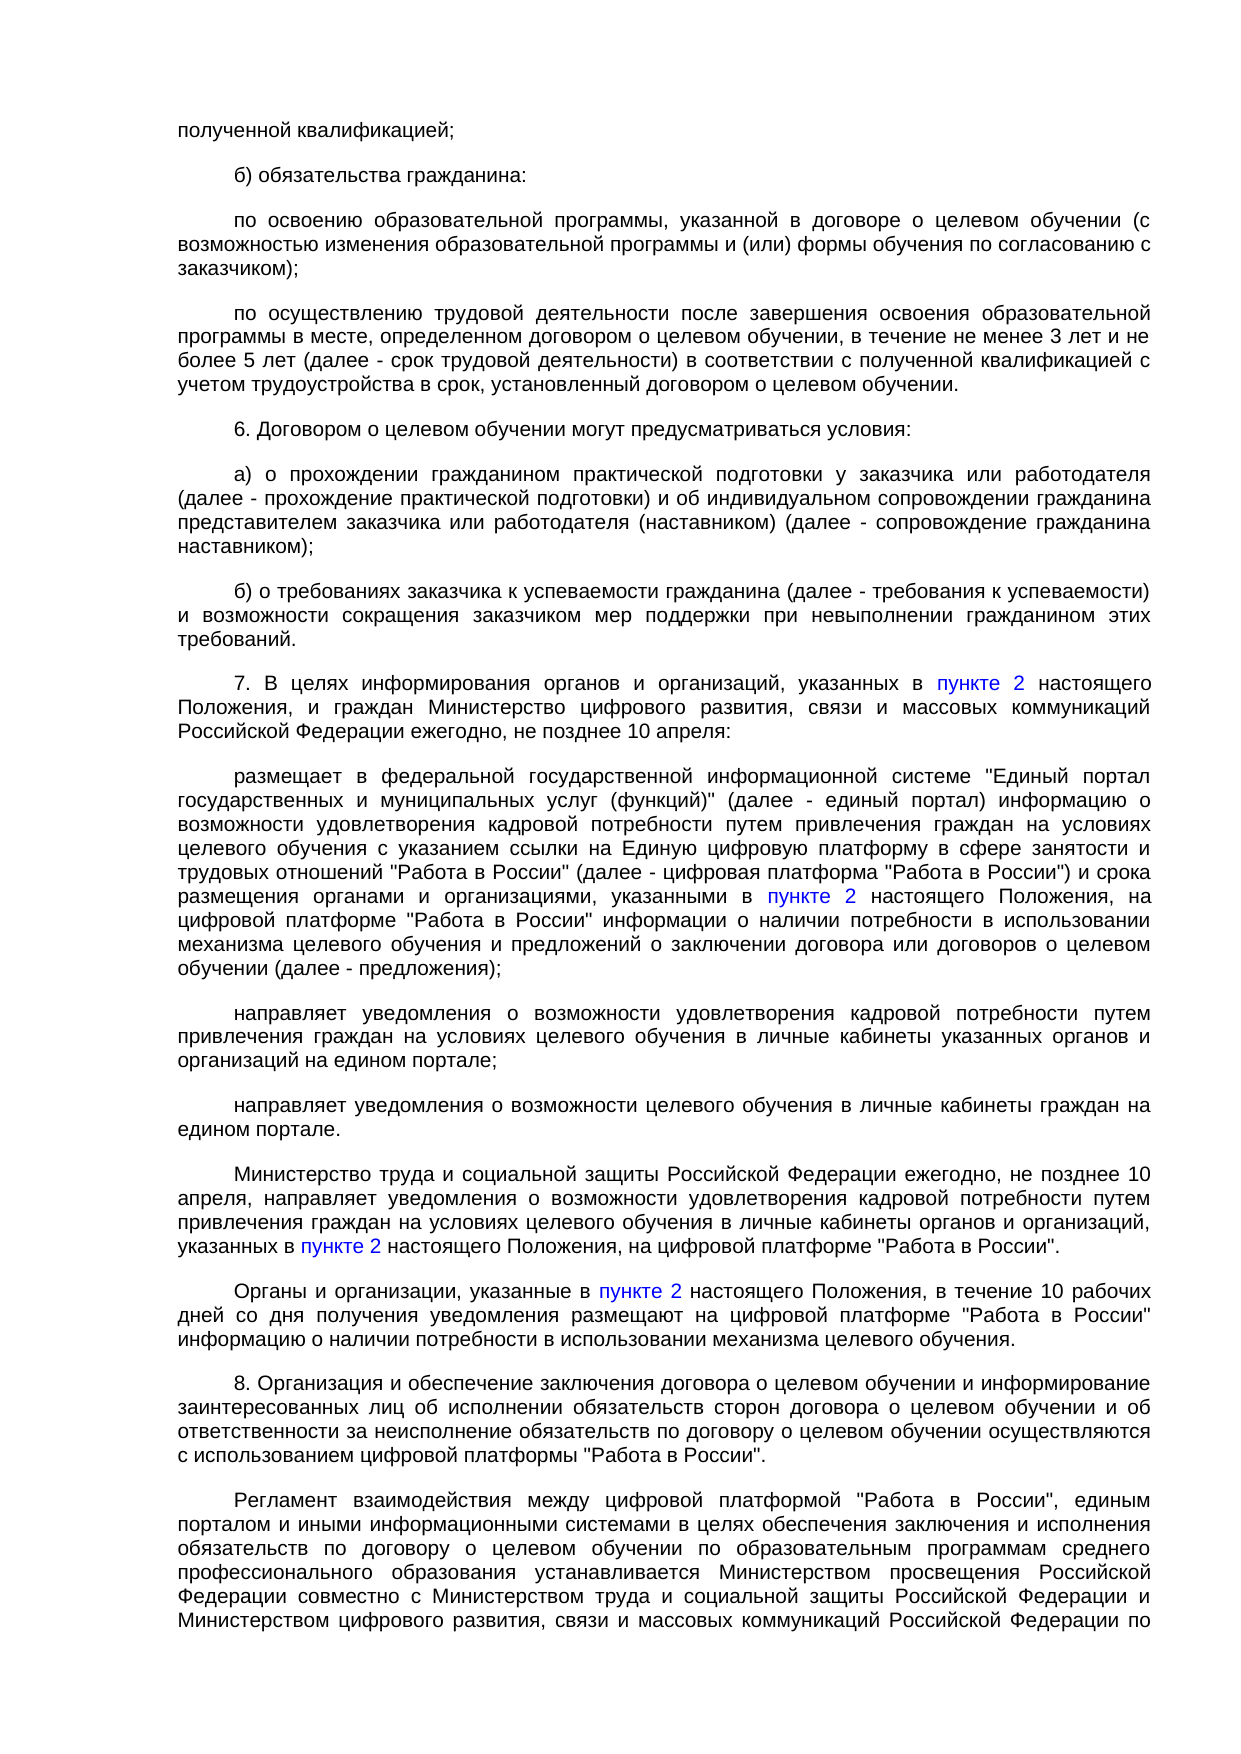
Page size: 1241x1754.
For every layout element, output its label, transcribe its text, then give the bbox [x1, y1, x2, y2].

text по освоению образовательной программы, указанной в договоре о целевом обучении (с возможностью изменения образовательной программы и (или) формы обучения по согласованию с заказчиком); [177, 208, 1152, 279]
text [177, 118, 1152, 142]
text 6. Договором о целевом обучении могут предусматриваться условия: [177, 417, 1152, 441]
text размещает в федеральной государственной информационной системе "Единый портал государственных и муниципальных услуг (функций)" (далее - единый портал) информацию о возможности удовлетворения кадровой потребности путем привлечения граждан на условиях целевого обучения с указанием ссылки на Единую цифровую платформу в сфере занятости и трудовых отношений "Работа в России" (далее - цифровая платформа "Работа в России") и срока размещения органами и организациями, указанными в пункте 2 настоящего Положения, на цифровой платформе "Работа в России" информации о наличии потребности в использовании механизма целевого обучения и предложений о заключении договора или договоров о целевом обучении (далее - предложения); [177, 764, 1152, 979]
text б) о требованиях заказчика к успеваемости гражданина (далее - требования к успеваемости) и возможности сокращения заказчиком мер поддержки при невыполнении гражданином этих требований. [177, 578, 1152, 650]
text направляет уведомления о возможности целевого обучения в личные кабинеты граждан на едином портале. [177, 1093, 1152, 1141]
text направляет уведомления о возможности удовлетворения кадровой потребности путем привлечения граждан на условиях целевого обучения в личные кабинеты указанных органов и организаций на едином портале; [177, 1000, 1152, 1072]
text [177, 1488, 1152, 1632]
text по осуществлению трудовой деятельности после завершения освоения образовательной программы в месте, определенном договором о целевом обучении, в течение не менее 3 лет и не более 5 лет (далее - срок трудовой деятельности) в соответствии с полученной квалификацией с учетом трудоустройства в срок, установленный договором о целевом обучении. [177, 300, 1152, 396]
text а) о прохождении гражданином практической подготовки у заказчика или работодателя (далее - прохождение практической подготовки) и об индивидуальном сопровождении гражданина представителем заказчика или работодателя (наставником) (далее - сопровождение гражданина наставником); [177, 462, 1152, 558]
text 7. В целях информирования органов и организаций, указанных в пункте 2 настоящего Положения, и граждан Министерство цифрового развития, связи и массовых коммуникаций Российской Федерации ежегодно, не позднее 10 апреля: [177, 671, 1152, 743]
text Министерство труда и социальной защиты Российской Федерации ежегодно, не позднее 10 апреля, направляет уведомления о возможности удовлетворения кадровой потребности путем привлечения граждан на условиях целевого обучения в личные кабинеты органов и организаций, указанных в пункте 2 настоящего Положения, на цифровой платформе "Работа в России". [177, 1162, 1152, 1258]
text 8. Организация и обеспечение заключения договора о целевом обучении и информирование заинтересованных лиц об исполнении обязательств сторон договора о целевом обучении и об ответственности за неисполнение обязательств по договору о целевом обучении осуществляются с использованием цифровой платформы "Работа в России". [177, 1371, 1152, 1467]
text б) обязательства гражданина: [177, 163, 1152, 187]
text Органы и организации, указанные в пункте 2 настоящего Положения, в течение 10 рабочих дней со дня получения уведомления размещают на цифровой платформе "Работа в России" информацию о наличии потребности в использовании механизма целевого обучения. [177, 1278, 1152, 1350]
